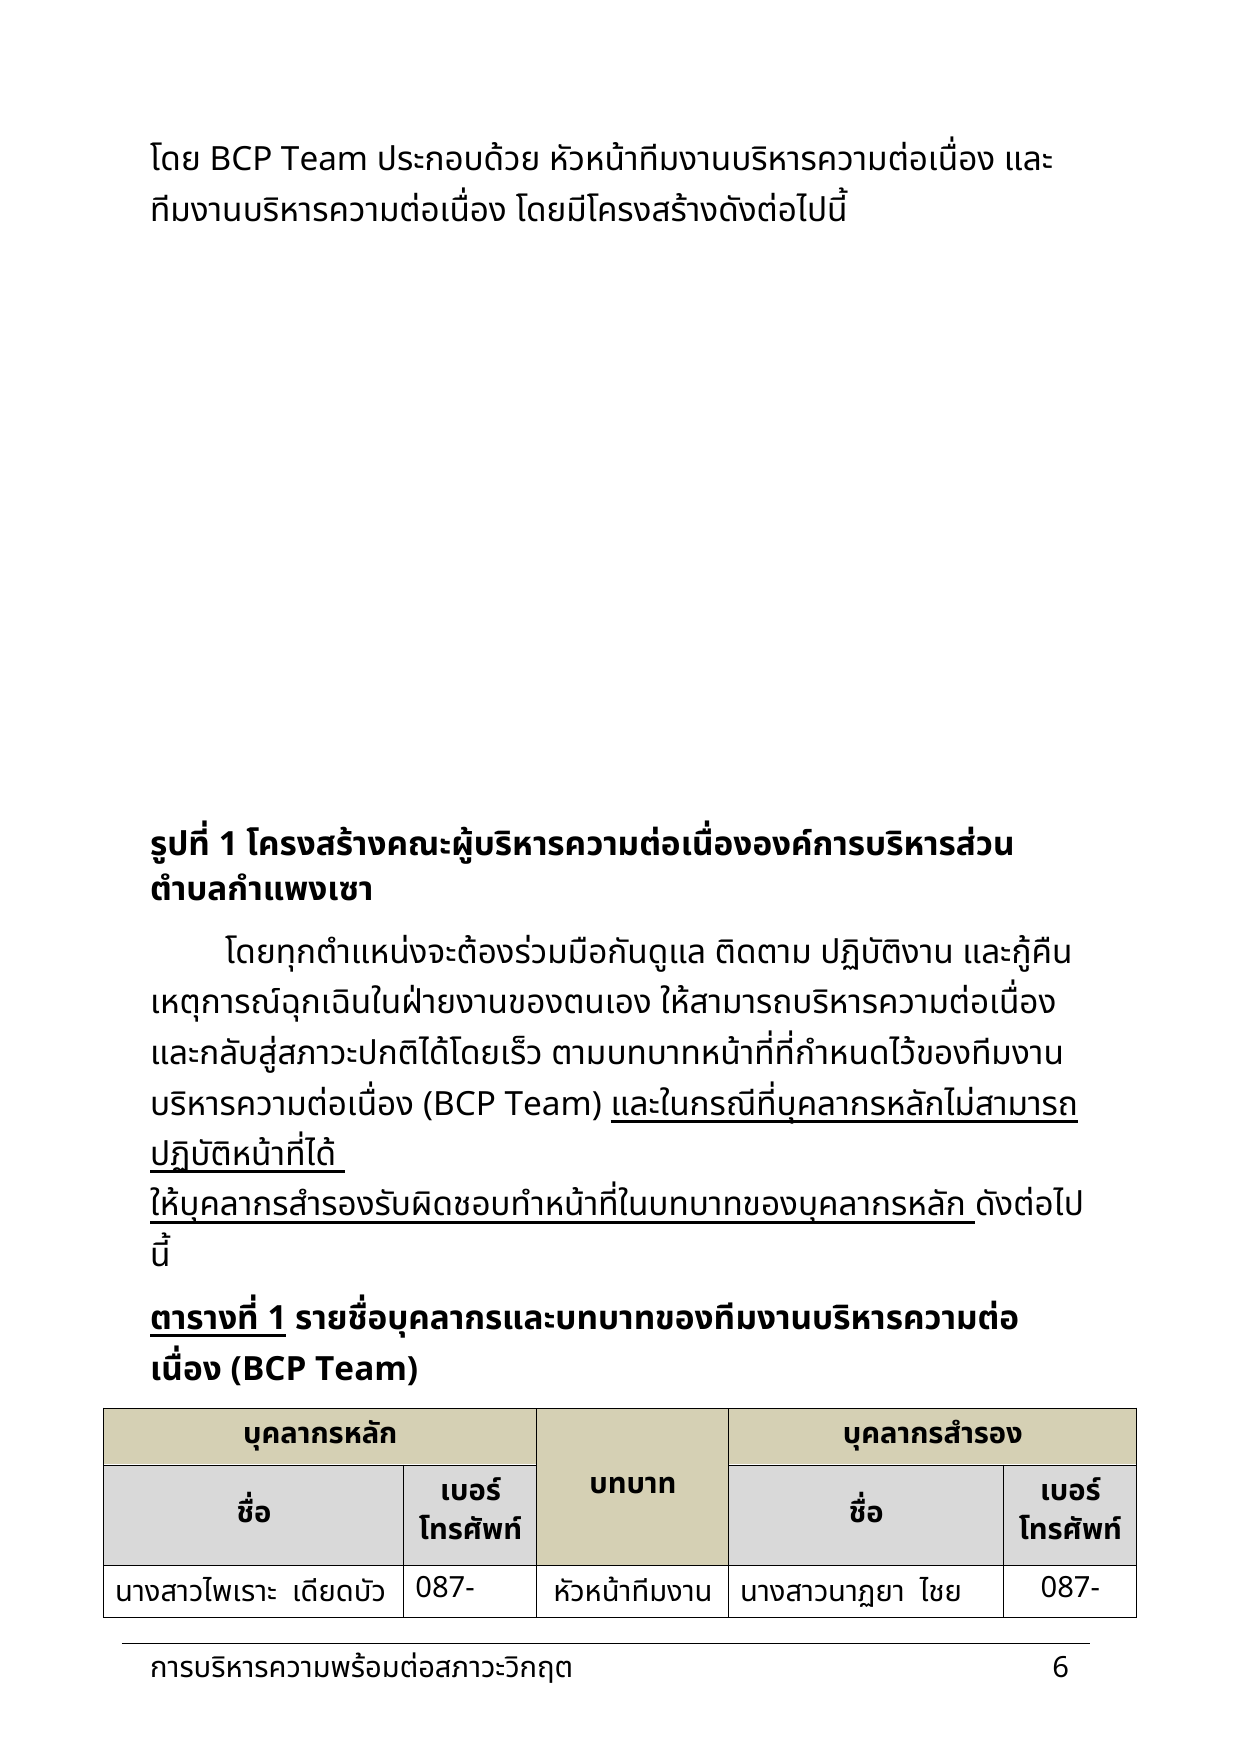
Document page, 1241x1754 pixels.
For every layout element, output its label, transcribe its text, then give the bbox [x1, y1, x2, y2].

table_cell ชื่อ [729, 1466, 1003, 1565]
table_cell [104, 1566, 403, 1617]
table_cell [729, 1566, 1003, 1617]
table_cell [537, 1566, 728, 1617]
table_header บุคลากรหลัก [104, 1409, 536, 1464]
table_header บทบาท [537, 1409, 728, 1565]
table_cell เบอร์โทรศัพท์ [1004, 1466, 1136, 1565]
table_cell 087-8959680 [1004, 1566, 1136, 1617]
table_cell ชื่อ [104, 1466, 403, 1565]
text รูปที่ 1 โครงสร้างคณะผู้บริหารความต่อเนื่ององค์การบริหารส่วนตำบลกำแพงเซา [150, 815, 1090, 916]
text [150, 135, 1090, 236]
table_cell เบอร์โทรศัพท์ [404, 1466, 536, 1565]
text โดยทุกตำแหน่งจะต้องร่วมมือกันดูแล ติดตาม ปฏิบัติงาน และกู้คืนเหตุการณ์ฉุกเฉินในฝ่ายงานของตนเอง ให้สามารถบริหารความต่อเนื่องและกลับสู่สภาวะปกติได้โดยเร็ว ตามบทบาทหน้าที่ที่กำหนดไว้ของทีมงานบริหารความต่อเนื่อง (BCP Team) และในกรณีที่บุคลากรหลักไม่สามารถปฏิบัติหน้าที่ได้ ให้บุคลากรสำรองรับผิดชอบทำหน้าที่ในบทบาทของบุคลากรหลัก ดังต่อไปนี้ [150, 928, 1090, 1281]
text ตารางที่ 1 รายชื่อบุคลากรและบทบาทของทีมงานบริหารความต่อเนื่อง (BCP Team) [150, 1294, 1090, 1395]
table_cell 087-8911709 [404, 1566, 536, 1617]
table_header บุคลากรสำรอง [729, 1409, 1136, 1464]
